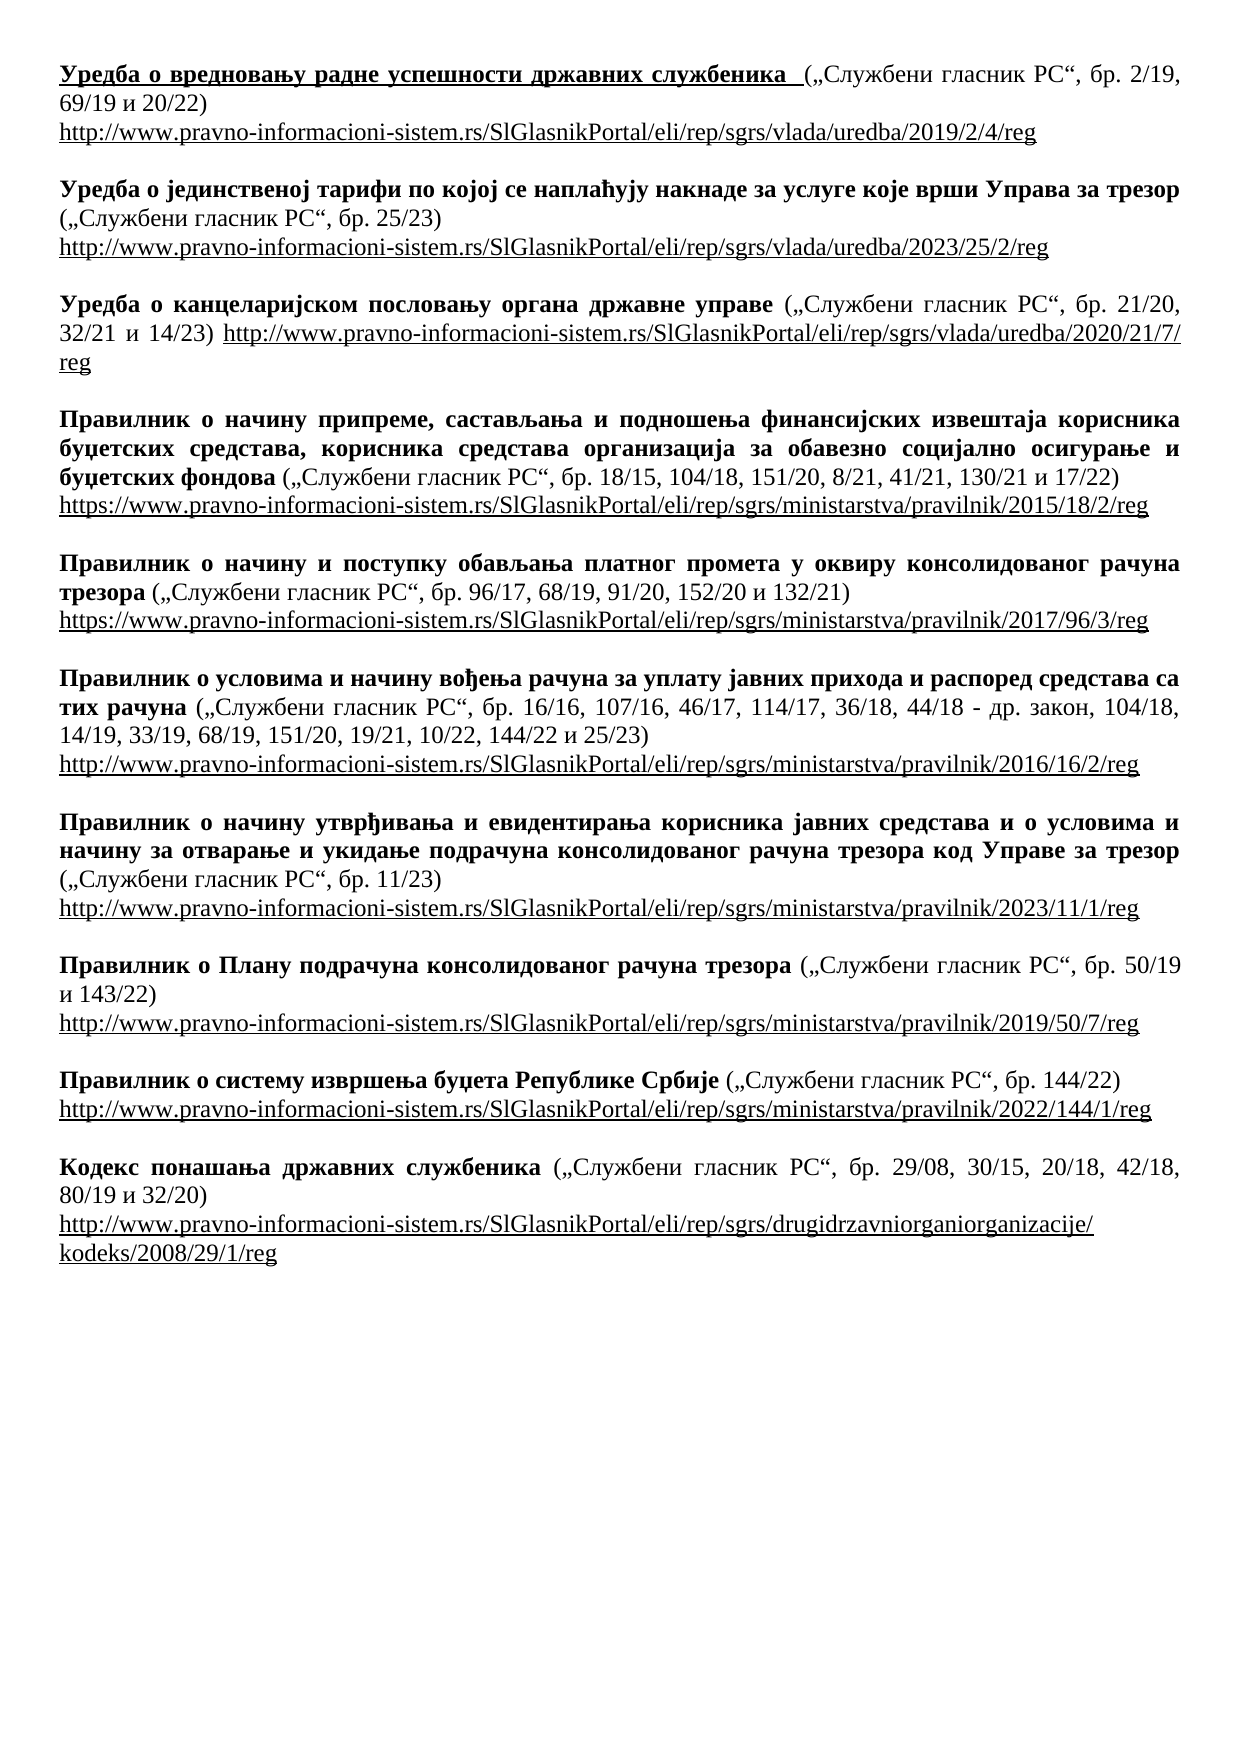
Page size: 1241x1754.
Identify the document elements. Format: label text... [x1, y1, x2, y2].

text http://www.pravno-informacioni-sistem.rs/SlGlasnikPortal/eli/rep/sgrs/drugidrzavniorganiorganizacije/kodeks/2008/29/1/reg [59, 1209, 1181, 1267]
text Правилник о систему извршења буџета Републике Србије („Службени гласник РС“, бр. 144/22) [59, 1065, 1181, 1094]
text http://www.pravno-informacioni-sistem.rs/SlGlasnikPortal/eli/rep/sgrs/ministarstva/pravilnik/2022/144/1/reg [59, 1094, 1181, 1123]
text https://www.pravno-informacioni-sistem.rs/SlGlasnikPortal/eli/rep/sgrs/ministarstva/pravilnik/2015/18/2/reg [59, 490, 1181, 519]
text Правилник о условима и начину вођења рачуна за уплату јавних прихода и распоред средстава са тих рачуна („Службени гласник РС“, бр. 16/16, 107/16, 46/17, 114/17, 36/18, 44/18 - др. закон, 104/18, 14/19, 33/19, 68/19, 151/20, 19/21, 10/22, 144/22 и 25/23) [59, 663, 1181, 749]
text https://www.pravno-informacioni-sistem.rs/SlGlasnikPortal/eli/rep/sgrs/ministarstva/pravilnik/2017/96/3/reg [59, 605, 1181, 634]
text Уредба о јединственој тарифи по којој се наплаћују накнаде за услуге које врши Управа за трезор („Службени гласник РС“, бр. 25/23) [59, 174, 1181, 232]
text http://www.pravno-informacioni-sistem.rs/SlGlasnikPortal/eli/rep/sgrs/ministarstva/pravilnik/2023/11/1/reg [59, 893, 1181, 922]
text Правилник о начину утврђивања и евидентирања корисника јавних средстава и о условима и начину за отварање и укидање подрачуна консолидованог рачуна трезора код Управе за трезор („Службени гласник РС“, бр. 11/23) [59, 807, 1181, 893]
text Кодекс понашања државних службеника („Службени гласник РС“, бр. 29/08, 30/15, 20/18, 42/18, 80/19 и 32/20) [59, 1152, 1181, 1209]
text http://www.pravno-informacioni-sistem.rs/SlGlasnikPortal/eli/rep/sgrs/vlada/uredba/2019/2/4/reg [59, 117, 1181, 145]
text Правилник о начину припреме, састављања и подношења финансијских извештаја корисника буџетских средстава, корисника средстава организација за обавезно социјално осигурање и буџетских фондова („Службени гласник РС“, бр. 18/15, 104/18, 151/20, 8/21, 41/21, 130/21 и 17/22) [59, 404, 1181, 490]
text http://www.pravno-informacioni-sistem.rs/SlGlasnikPortal/eli/rep/sgrs/ministarstva/pravilnik/2019/50/7/reg [59, 1008, 1181, 1037]
text Уредба о канцеларијском пословању органа државне управе („Службени гласник РС“, бр. 21/20, 32/21 и 14/23) http://www.pravno-informacioni-sistem.rs/SlGlasnikPortal/eli/rep/sgrs/vlada/uredba/2020/21/7/reg [59, 289, 1181, 375]
text http://www.pravno-informacioni-sistem.rs/SlGlasnikPortal/eli/rep/sgrs/ministarstva/pravilnik/2016/16/2/reg [59, 749, 1181, 778]
text Уредба о вредновању радне успешности државних службеника („Службени гласник РС“, бр. 2/19, 69/19 и 20/22) [59, 59, 1181, 117]
text Правилник о Плану подрачуна консолидованог рачуна трезора („Службени гласник РС“, бр. 50/19 и 143/22) [59, 950, 1181, 1008]
text Правилник о начину и поступку обављања платног промета у оквиру консолидованог рачуна трезора („Службени гласник РС“, бр. 96/17, 68/19, 91/20, 152/20 и 132/21) [59, 548, 1181, 605]
text http://www.pravno-informacioni-sistem.rs/SlGlasnikPortal/eli/rep/sgrs/vlada/uredba/2023/25/2/reg [59, 232, 1181, 260]
